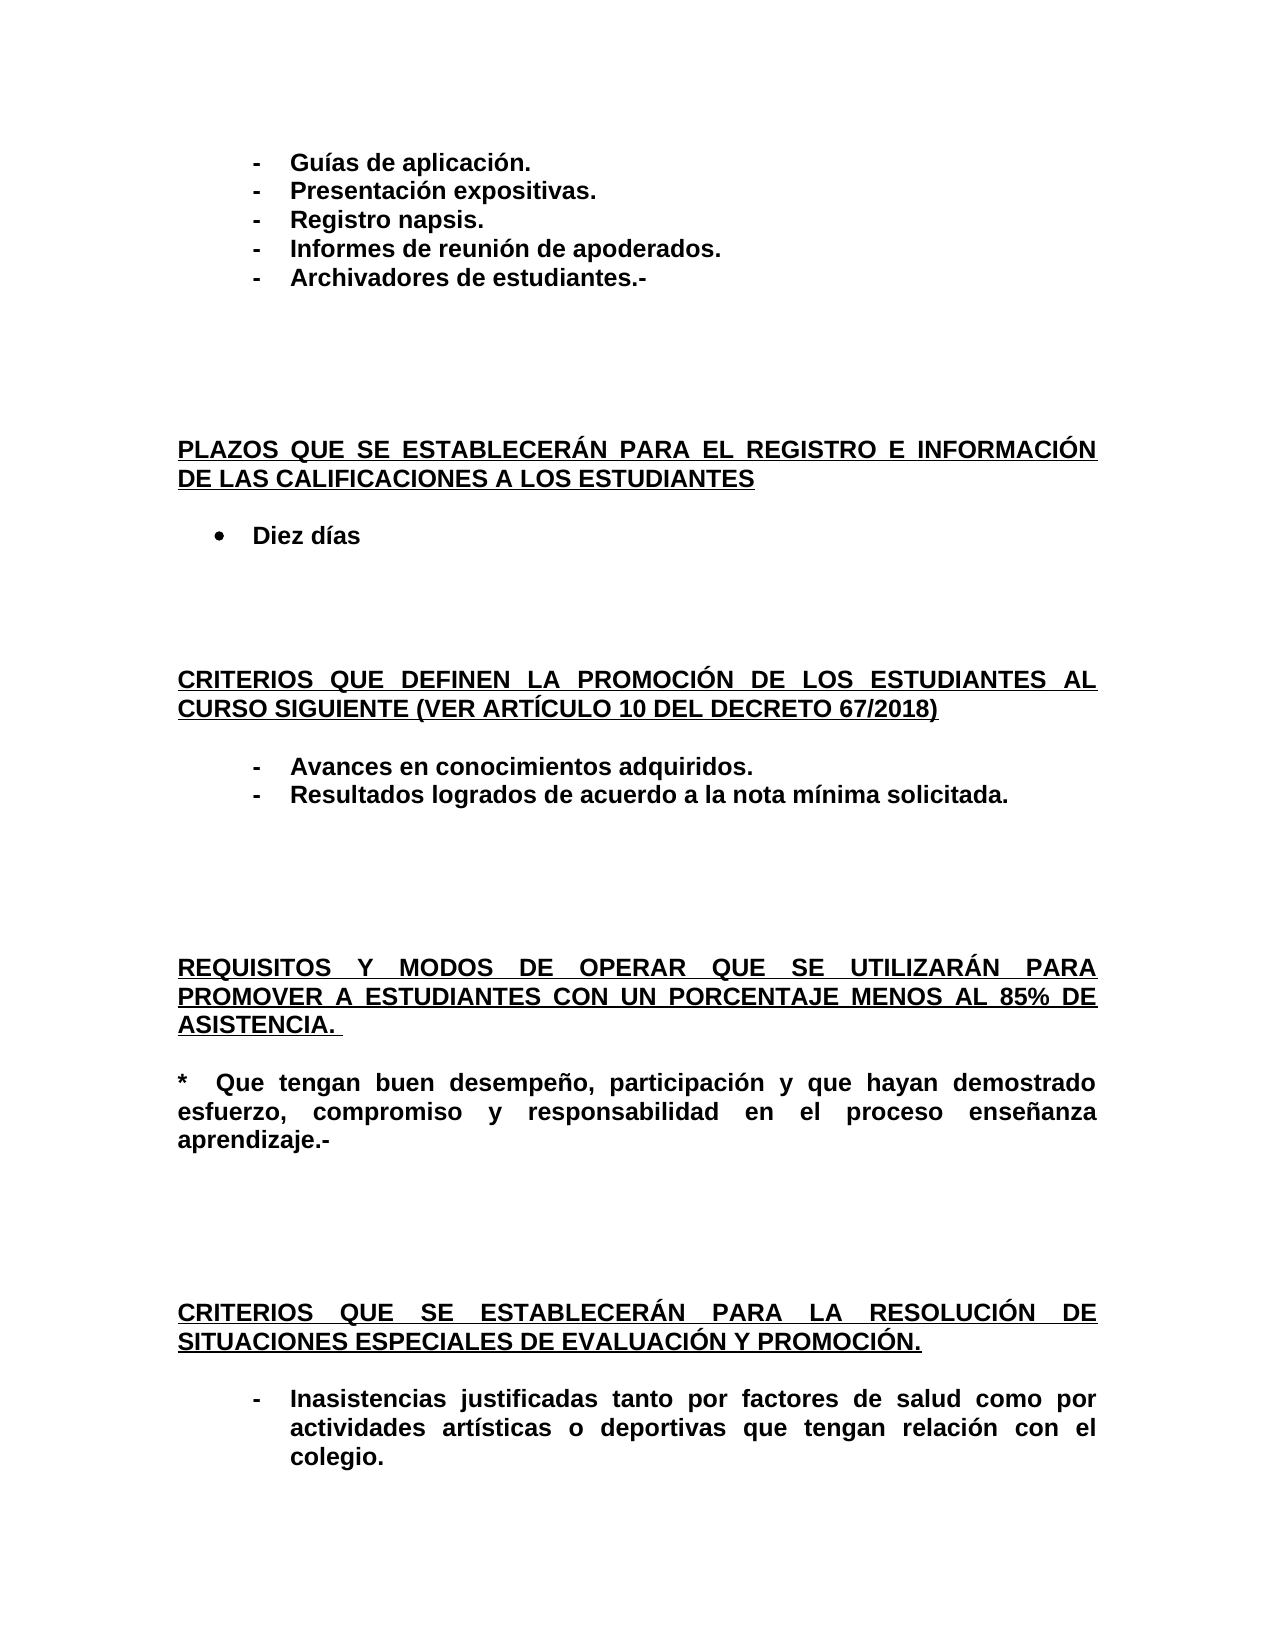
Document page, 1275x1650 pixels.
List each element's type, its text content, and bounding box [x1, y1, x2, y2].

text PLAZOS QUE SE ESTABLECERÁN PARA EL REGISTRO E INFORMACIÓN DE LAS CALIFICACIONES A LOS ESTUDIANTES [177, 435, 1098, 460]
list Diez días [215, 521, 1098, 550]
list Guías de aplicación. [252, 148, 1098, 176]
text CRITERIOS QUE DEFINEN LA PROMOCIÓN DE LOS ESTUDIANTES AL CURSO SIGUIENTE (VER ARTÍCULO 10 DEL DECRETO 67/2018) [177, 665, 1098, 690]
list Registro napsis. [252, 205, 1098, 234]
list Avances en conocimientos adquiridos. [252, 751, 1098, 780]
list Archivadores de estudiantes.- [252, 263, 1098, 291]
list Presentación expositivas. [252, 176, 1098, 205]
list Resultados logrados de acuerdo a la nota mínima solicitada. [252, 780, 1098, 809]
text CRITERIOS QUE SE ESTABLECERÁN PARA LA RESOLUCIÓN DE SITUACIONES ESPECIALES DE EVALUACIÓN Y PROMOCIÓN. [177, 1324, 1098, 1355]
text PLAZOS QUE SE ESTABLECERÁN PARA EL REGISTRO E INFORMACIÓN DE LAS CALIFICACIONES A LOS ESTUDIANTES [177, 461, 1098, 493]
text CRITERIOS QUE DEFINEN LA PROMOCIÓN DE LOS ESTUDIANTES AL CURSO SIGUIENTE (VER ARTÍCULO 10 DEL DECRETO 67/2018) [177, 691, 1098, 723]
text REQUISITOS Y MODOS DE OPERAR QUE SE UTILIZARÁN PARA PROMOVER A ESTUDIANTES CON UN PORCENTAJE MENOS AL 85% DE ASISTENCIA. [177, 953, 1098, 978]
text REQUISITOS Y MODOS DE OPERAR QUE SE UTILIZARÁN PARA PROMOVER A ESTUDIANTES CON UN PORCENTAJE MENOS AL 85% DE ASISTENCIA. [177, 979, 1098, 1006]
list Inasistencias justificadas tanto por factores de salud como por actividades artísticas o deportivas que tengan relación con el colegio. [252, 1384, 1098, 1470]
text * Que tengan buen desempeño, participación y que hayan demostrado esfuerzo, compromiso y responsabilidad en el proceso enseñanza aprendizaje.- [177, 1068, 1098, 1154]
text CRITERIOS QUE SE ESTABLECERÁN PARA LA RESOLUCIÓN DE SITUACIONES ESPECIALES DE EVALUACIÓN Y PROMOCIÓN. [177, 1298, 1098, 1323]
list Informes de reunión de apoderados. [252, 234, 1098, 263]
text REQUISITOS Y MODOS DE OPERAR QUE SE UTILIZARÁN PARA PROMOVER A ESTUDIANTES CON UN PORCENTAJE MENOS AL 85% DE ASISTENCIA. [177, 1007, 1098, 1039]
